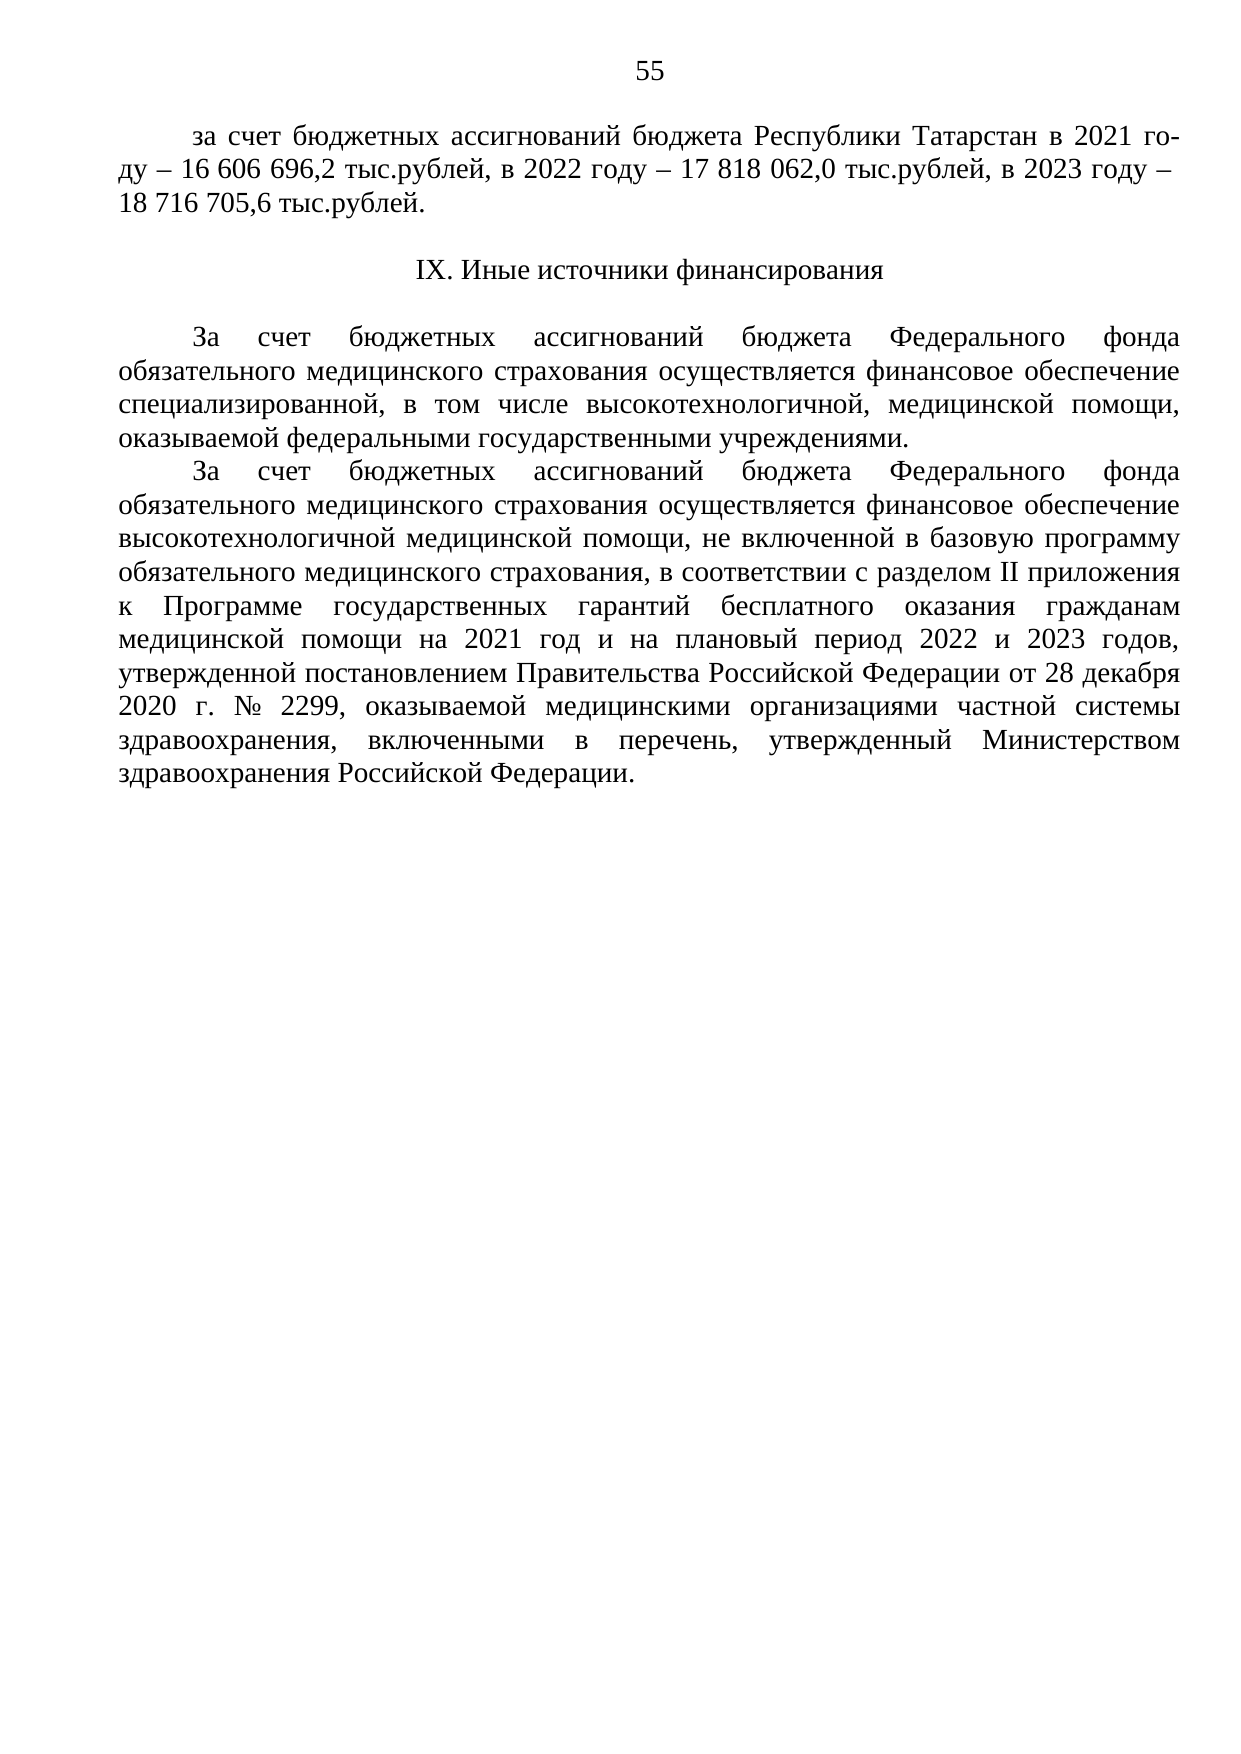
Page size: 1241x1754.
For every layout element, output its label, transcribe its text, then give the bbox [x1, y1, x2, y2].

text за счет бюджетных ассигнований бюджета Республики Татарстан в 2021 го- ду – 16 606 696,2 тыс.рублей, в 2022 году – 17 818 062,0 тыс.рублей, в 2023 году – 18 716 705,6 тыс.рублей. [118, 118, 1181, 219]
text За счет бюджетных ассигнований бюджета Федерального фонда обязательного медицинского страхования осуществляется финансовое обеспечение высокотехнологичной медицинской помощи, не включенной в базовую программу обязательного медицинского страхования, в соответствии с разделом II приложения к Программе государственных гарантий бесплатного оказания гражданам медицинской помощи на 2021 год и на плановый период 2022 и 2023 годов, утвержденной постановлением Правительства Российской Федерации от 28 декабря 2020 г. № 2299, оказываемой медицинскими организациями частной системы здравоохранения, включенными в перечень, утвержденный Министерством здравоохранения Российской Федерации. [118, 453, 1181, 789]
text IX. Иные источники финансирования [118, 252, 1181, 286]
text За счет бюджетных ассигнований бюджета Федерального фонда обязательного медицинского страхования осуществляется финансовое обеспечение специализированной, в том числе высокотехнологичной, медицинской помощи, оказываемой федеральными государственными учреждениями. [118, 319, 1181, 453]
